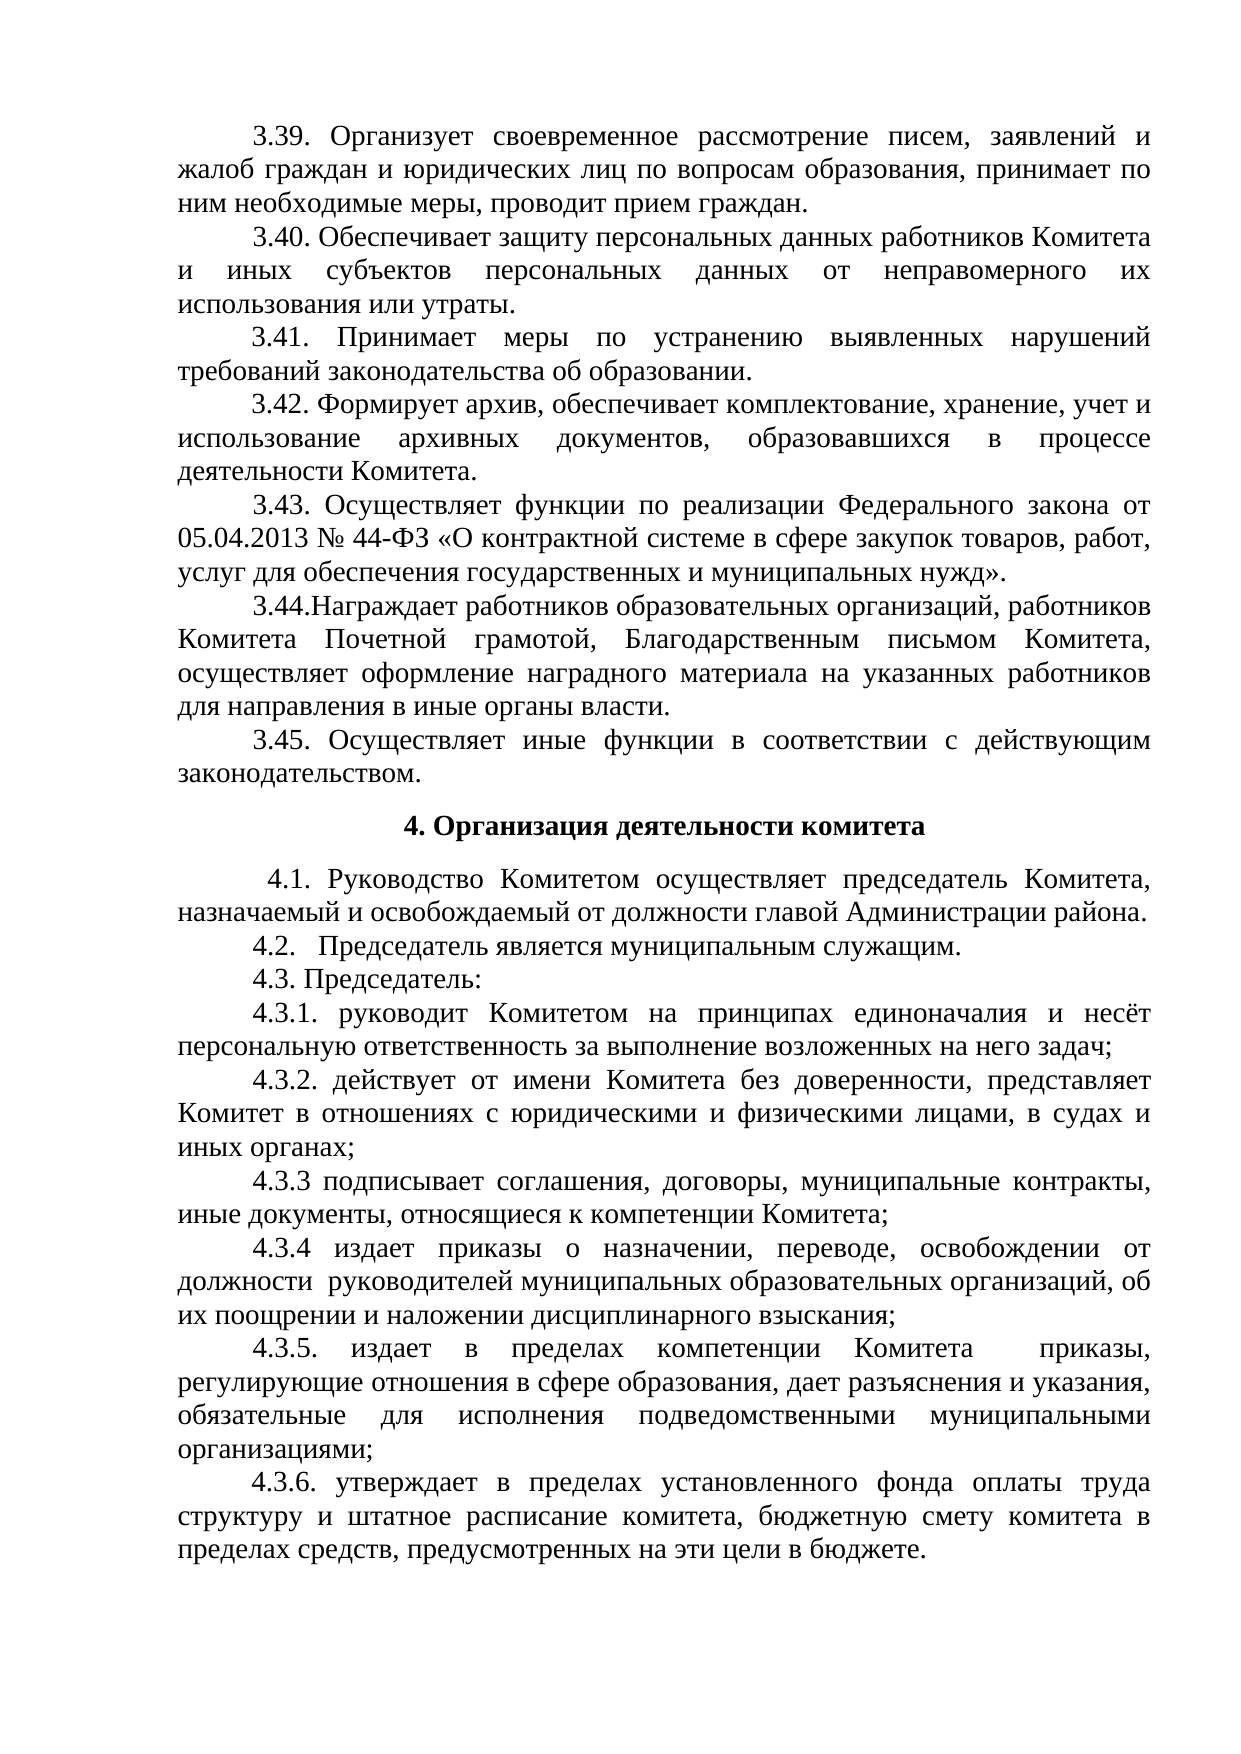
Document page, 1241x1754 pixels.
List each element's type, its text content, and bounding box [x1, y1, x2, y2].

text 3.43. Осуществляет функции по реализации Федерального закона от 05.04.2013 № 44-ФЗ «О контрактной системе в сфере закупок товаров, работ, услуг для обеспечения государственных и муниципальных нужд». [177, 487, 1152, 588]
text 4.3.6. утверждает в пределах установленного фонда оплаты труда структуру и штатное расписание комитета, бюджетную смету комитета в пределах средств, предусмотренных на эти цели в бюджете. [177, 1464, 1152, 1565]
text 3.45. Осуществляет иные функции в соответствии с действующим законодательством. [177, 722, 1152, 789]
text 4.3.3 подписывает соглашения, договоры, муниципальные контракты, иные документы, относящиеся к компетенции Комитета; [177, 1163, 1152, 1230]
text 4.3. Председатель: [177, 961, 1152, 995]
text 4.1. Руководство Комитетом осуществляет председатель Комитета, назначаемый и освобождаемый от должности главой Администрации района. [177, 861, 1152, 928]
text 3.42. Формирует архив, обеспечивает комплектование, хранение, учет и использование архивных документов, образовавшихся в процессе деятельности Комитета. [177, 386, 1152, 487]
text 3.44.Награждает работников образовательных организаций, работников Комитета Почетной грамотой, Благодарственным письмом Комитета, осуществляет оформление наградного материала на указанных работников для направления в иные органы власти. [177, 588, 1152, 722]
text 4.3.5. издает в пределах компетенции Комитета приказы, регулирующие отношения в сфере образования, дает разъяснения и указания, обязательные для исполнения подведомственными муниципальными организациями; [177, 1330, 1152, 1464]
text 4.2. Председатель является муниципальным служащим. [177, 928, 1152, 961]
text 3.41. Принимает меры по устранению выявленных нарушений требований законодательства об образовании. [177, 319, 1152, 386]
text 3.39. Организует своевременное рассмотрение писем, заявлений и жалоб граждан и юридических лиц по вопросам образования, принимает по ним необходимые меры, проводит прием граждан. [177, 118, 1152, 219]
text 4.3.2. действует от имени Комитета без доверенности, представляет Комитет в отношениях с юридическими и физическими лицами, в судах и иных органах; [177, 1062, 1152, 1163]
text 4.3.1. руководит Комитетом на принципах единоначалия и несёт персональную ответственность за выполнение возложенных на него задач; [177, 995, 1152, 1062]
text 3.40. Обеспечивает защиту персональных данных работников Комитета и иных субъектов персональных данных от неправомерного их использования или утраты. [177, 219, 1152, 319]
text 4.3.4 издает приказы о назначении, переводе, освобождении от должности руководителей муниципальных образовательных организаций, об их поощрении и наложении дисциплинарного взыскания; [177, 1230, 1152, 1330]
text 4. Организация деятельности комитета [177, 808, 1152, 842]
